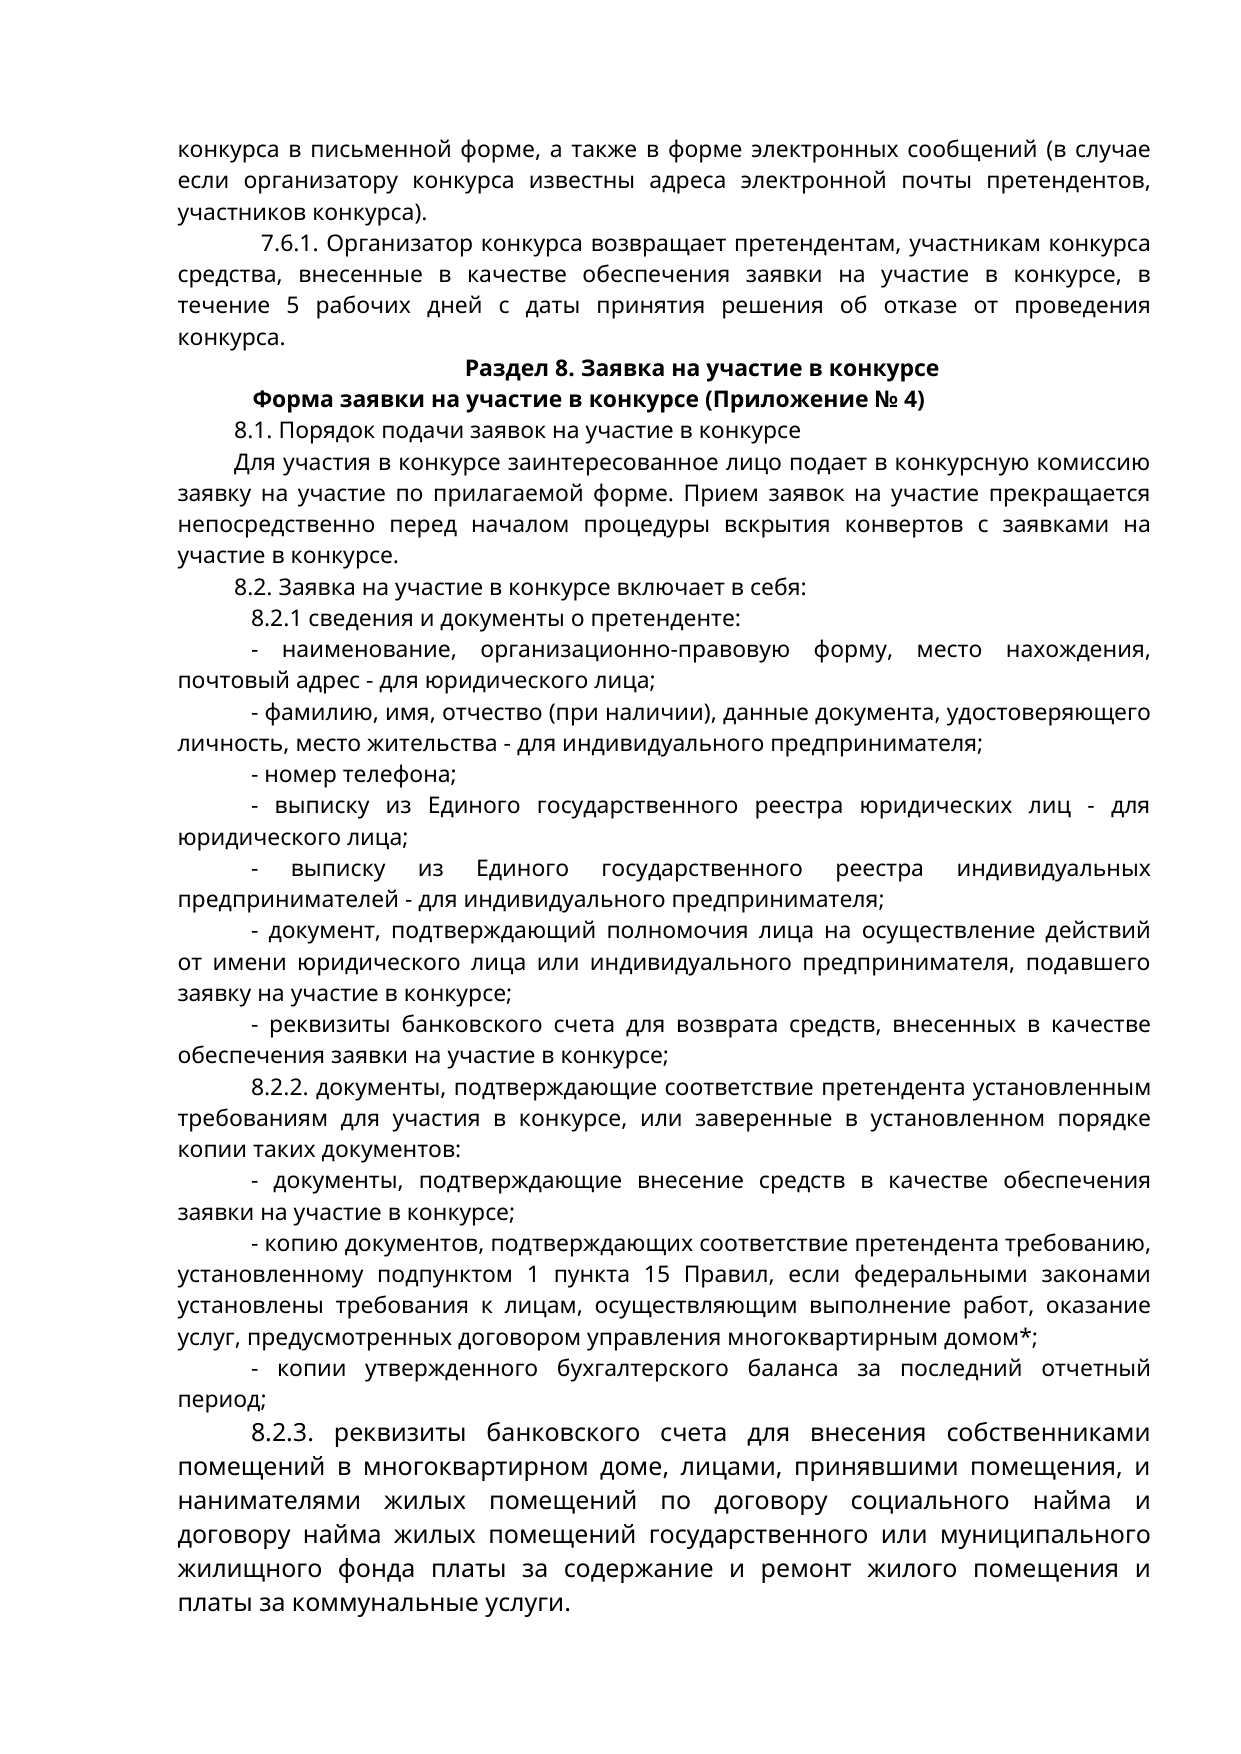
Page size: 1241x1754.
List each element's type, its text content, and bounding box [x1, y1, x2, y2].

text 8.1. Порядок подачи заявок на участие в конкурсе [177, 414, 1152, 445]
text 8.2.2. документы, подтверждающие соответствие претендента установленным требованиям для участия в конкурсе, или заверенные в установленном порядке копии таких документов: [177, 1070, 1152, 1164]
text - фамилию, имя, отчество (при наличии), данные документа, удостоверяющего личность, место жительства - для индивидуального предпринимателя; [177, 695, 1152, 758]
text - копию документов, подтверждающих соответствие претендента требованию, установленному подпунктом 1 пункта 15 Правил, если федеральными законами установлены требования к лицам, осуществляющим выполнение работ, оказание услуг, предусмотренных договором управления многоквартирным домом*; [177, 1227, 1152, 1352]
text - документы, подтверждающие внесение средств в качестве обеспечения заявки на участие в конкурсе; [177, 1164, 1152, 1227]
text 8.2.1 сведения и документы о претенденте: [177, 602, 1152, 633]
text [177, 133, 1152, 227]
text Раздел 8. Заявка на участие в конкурсе [177, 352, 1152, 383]
text - выписку из Единого государственного реестра индивидуальных предпринимателей - для индивидуального предпринимателя; [177, 852, 1152, 914]
text 7.6.1. Организатор конкурса возвращает претендентам, участникам конкурса средства, внесенные в качестве обеспечения заявки на участие в конкурсе, в течение 5 рабочих дней с даты принятия решения об отказе от проведения конкурса. [177, 227, 1152, 352]
text - копии утвержденного бухгалтерского баланса за последний отчетный период; [177, 1352, 1152, 1414]
text 8.2. Заявка на участие в конкурсе включает в себя: [177, 570, 1152, 602]
text - наименование, организационно-правовую форму, место нахождения, почтовый адрес - для юридического лица; [177, 633, 1152, 695]
text - документ, подтверждающий полномочия лица на осуществление действий от имени юридического лица или индивидуального предпринимателя, подавшего заявку на участие в конкурсе; [177, 914, 1152, 1008]
text - номер телефона; [177, 758, 1152, 789]
text Форма заявки на участие в конкурсе (Приложение № 4) [177, 383, 1152, 414]
text 8.2.3. реквизиты банковского счета для внесения собственниками помещений в многоквартирном доме, лицами, принявшими помещения, и нанимателями жилых помещений по договору социального найма и договору найма жилых помещений государственного или муниципального жилищного фонда платы за содержание и ремонт жилого помещения и платы за коммунальные услуги. [177, 1414, 1152, 1618]
text Для участия в конкурсе заинтересованное лицо подает в конкурсную комиссию заявку на участие по прилагаемой форме. Прием заявок на участие прекращается непосредственно перед началом процедуры вскрытия конвертов с заявками на участие в конкурсе. [177, 445, 1152, 570]
text - реквизиты банковского счета для возврата средств, внесенных в качестве обеспечения заявки на участие в конкурсе; [177, 1008, 1152, 1070]
text - выписку из Единого государственного реестра юридических лиц - для юридического лица; [177, 789, 1152, 852]
